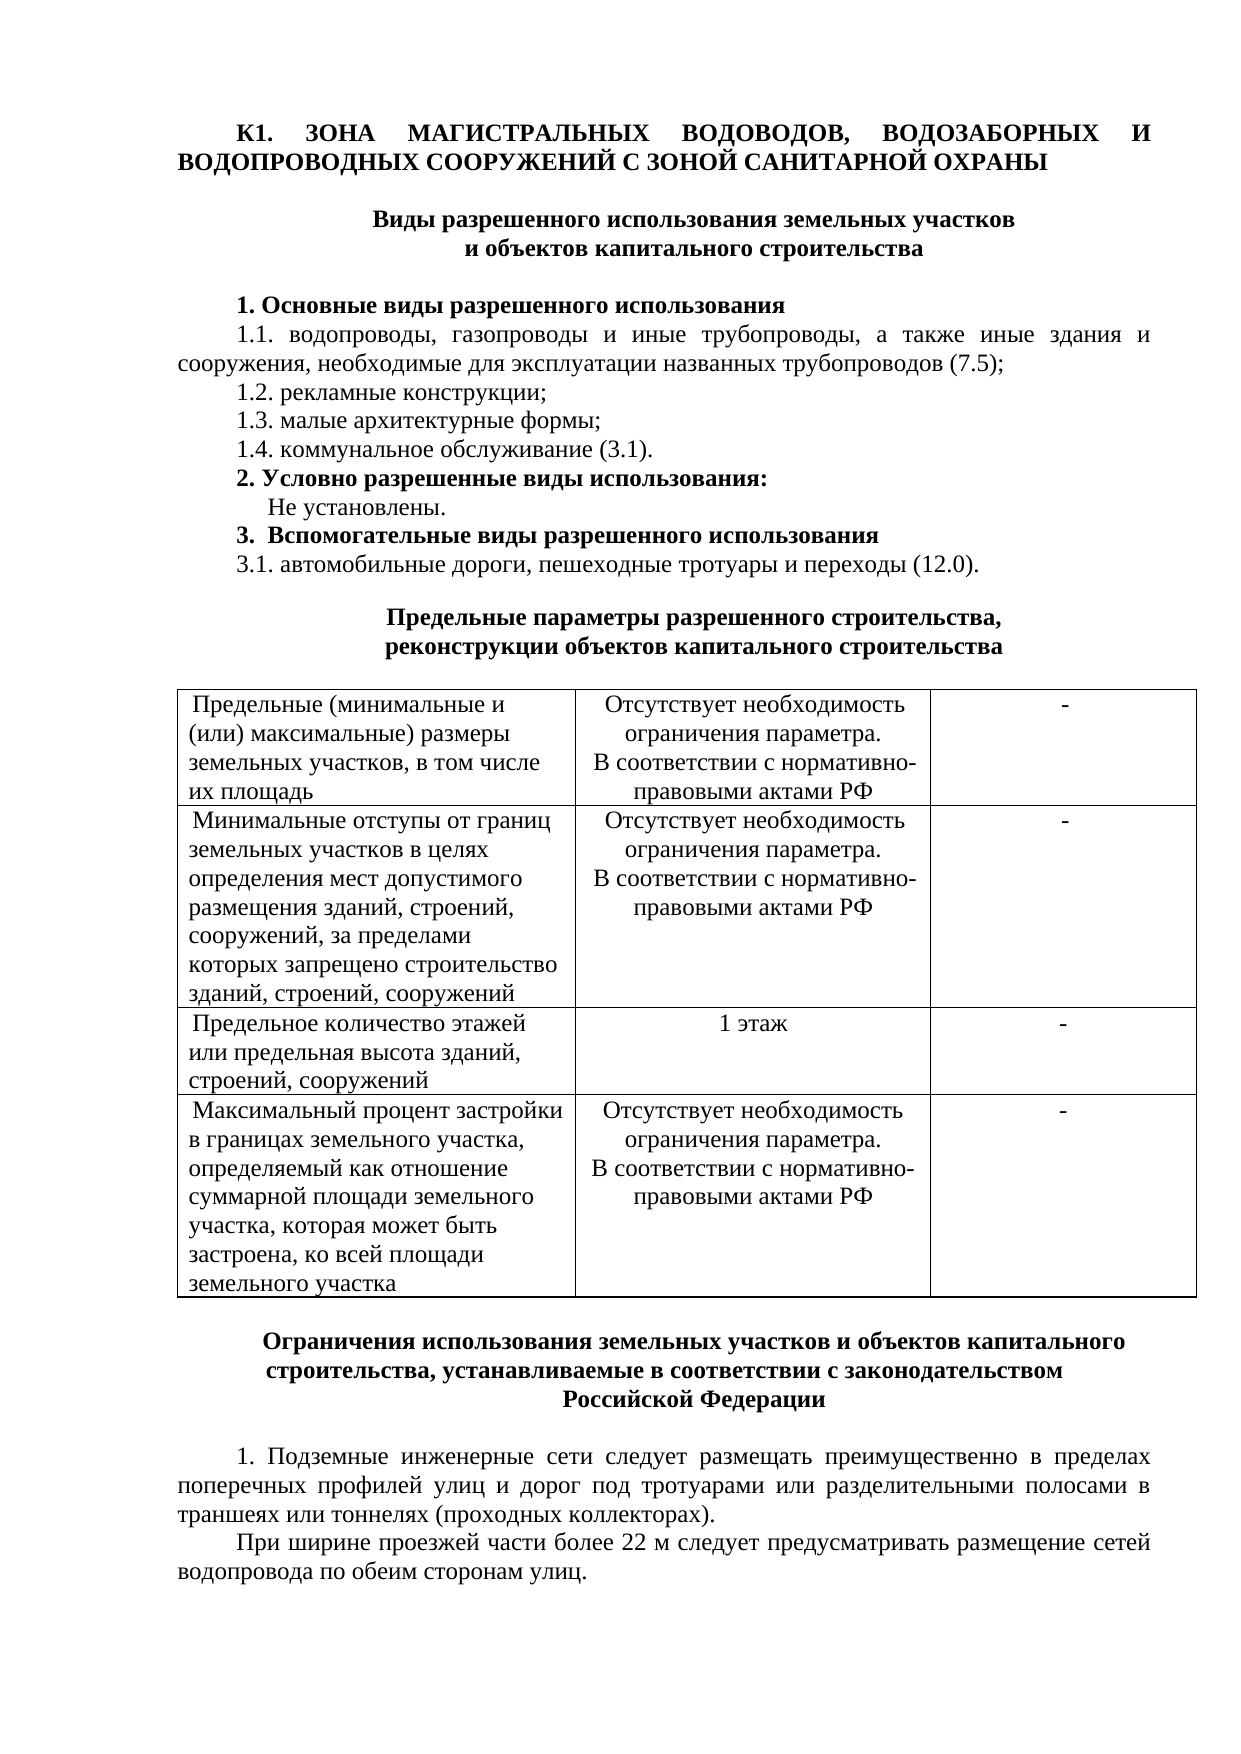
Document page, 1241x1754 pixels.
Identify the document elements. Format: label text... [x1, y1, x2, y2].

text 3. Вспомогательные виды разрешенного использования [177, 521, 1152, 549]
text Ограничения использования земельных участков и объектов капитального строительства, устанавливаемые в соответствии с законодательством [177, 1326, 1152, 1384]
table_cell Предельное количество этажей или предельная высота зданий, строений, сооружений [178, 1008, 575, 1094]
table_cell 1 этаж [576, 1008, 930, 1094]
text реконструкции объектов капитального строительства [177, 631, 1152, 660]
text 1.4. коммунальное обслуживание (3.1). [177, 434, 1152, 463]
table_cell Отсутствует необходимость ограничения параметра. В соответствии с нормативно-правовыми актами РФ [576, 1095, 930, 1296]
table_cell Отсутствует необходимость ограничения параметра. В соответствии с нормативно-правовыми актами РФ [576, 806, 930, 1007]
table_cell - [931, 1095, 1196, 1296]
text 1.3. малые архитектурные формы; [177, 406, 1152, 434]
text 3.1. автомобильные дороги, пешеходные тротуары и переходы (12.0). [177, 549, 1152, 578]
table_cell - [931, 1008, 1196, 1094]
table_cell Минимальные отступы от границ земельных участков в целях определения мест допустимого размещения зданий, строений, сооружений, за пределами которых запрещено строительство зданий, строений, сооружений [178, 806, 575, 1007]
table_header Предельные (минимальные и (или) максимальные) размеры земельных участков, в том числе их площадь [178, 690, 575, 804]
text 1. Основные виды разрешенного использования [177, 291, 1152, 319]
text 2. Условно разрешенные виды использования: [177, 463, 1152, 492]
text 1.2. рекламные конструкции; [177, 377, 1152, 406]
table_cell Максимальный процент застройки в границах земельного участка, определяемый как отношение суммарной площади земельного участка, которая может быть застроена, ко всей площади земельного участка [178, 1095, 575, 1296]
table_cell - [931, 806, 1196, 1007]
text При ширине проезжей части более 22 м следует предусматривать размещение сетей водопровода по обеим сторонам улиц. [177, 1527, 1152, 1585]
table_header - [931, 690, 1196, 804]
text и объектов капитального строительства [177, 233, 1152, 262]
text 1. Подземные инженерные сети следует размещать преимущественно в пределах поперечных профилей улиц и дорог под тротуарами или разделительными полосами в траншеях или тоннелях (проходных коллекторах). [177, 1441, 1152, 1527]
subtitle К1. ЗОНА МАГИСТРАЛЬНЫХ ВОДОВОДОВ, ВОДОЗАБОРНЫХ И ВОДОПРОВОДНЫХ СООРУЖЕНИЙ С ЗОНОЙ САНИТАРНОЙ ОХРАНЫ [177, 118, 1152, 176]
text Российской Федерации [177, 1384, 1152, 1412]
text Виды разрешенного использования земельных участков [177, 204, 1152, 233]
table_header Отсутствует необходимость ограничения параметра. В соответствии с нормативно-правовыми актами РФ [576, 690, 930, 804]
text Не установлены. [177, 492, 1152, 521]
text 1.1. водопроводы, газопроводы и иные трубопроводы, а также иные здания и сооружения, необходимые для эксплуатации названных трубопроводов (7.5); [177, 319, 1152, 377]
text Предельные параметры разрешенного строительства, [177, 602, 1152, 631]
